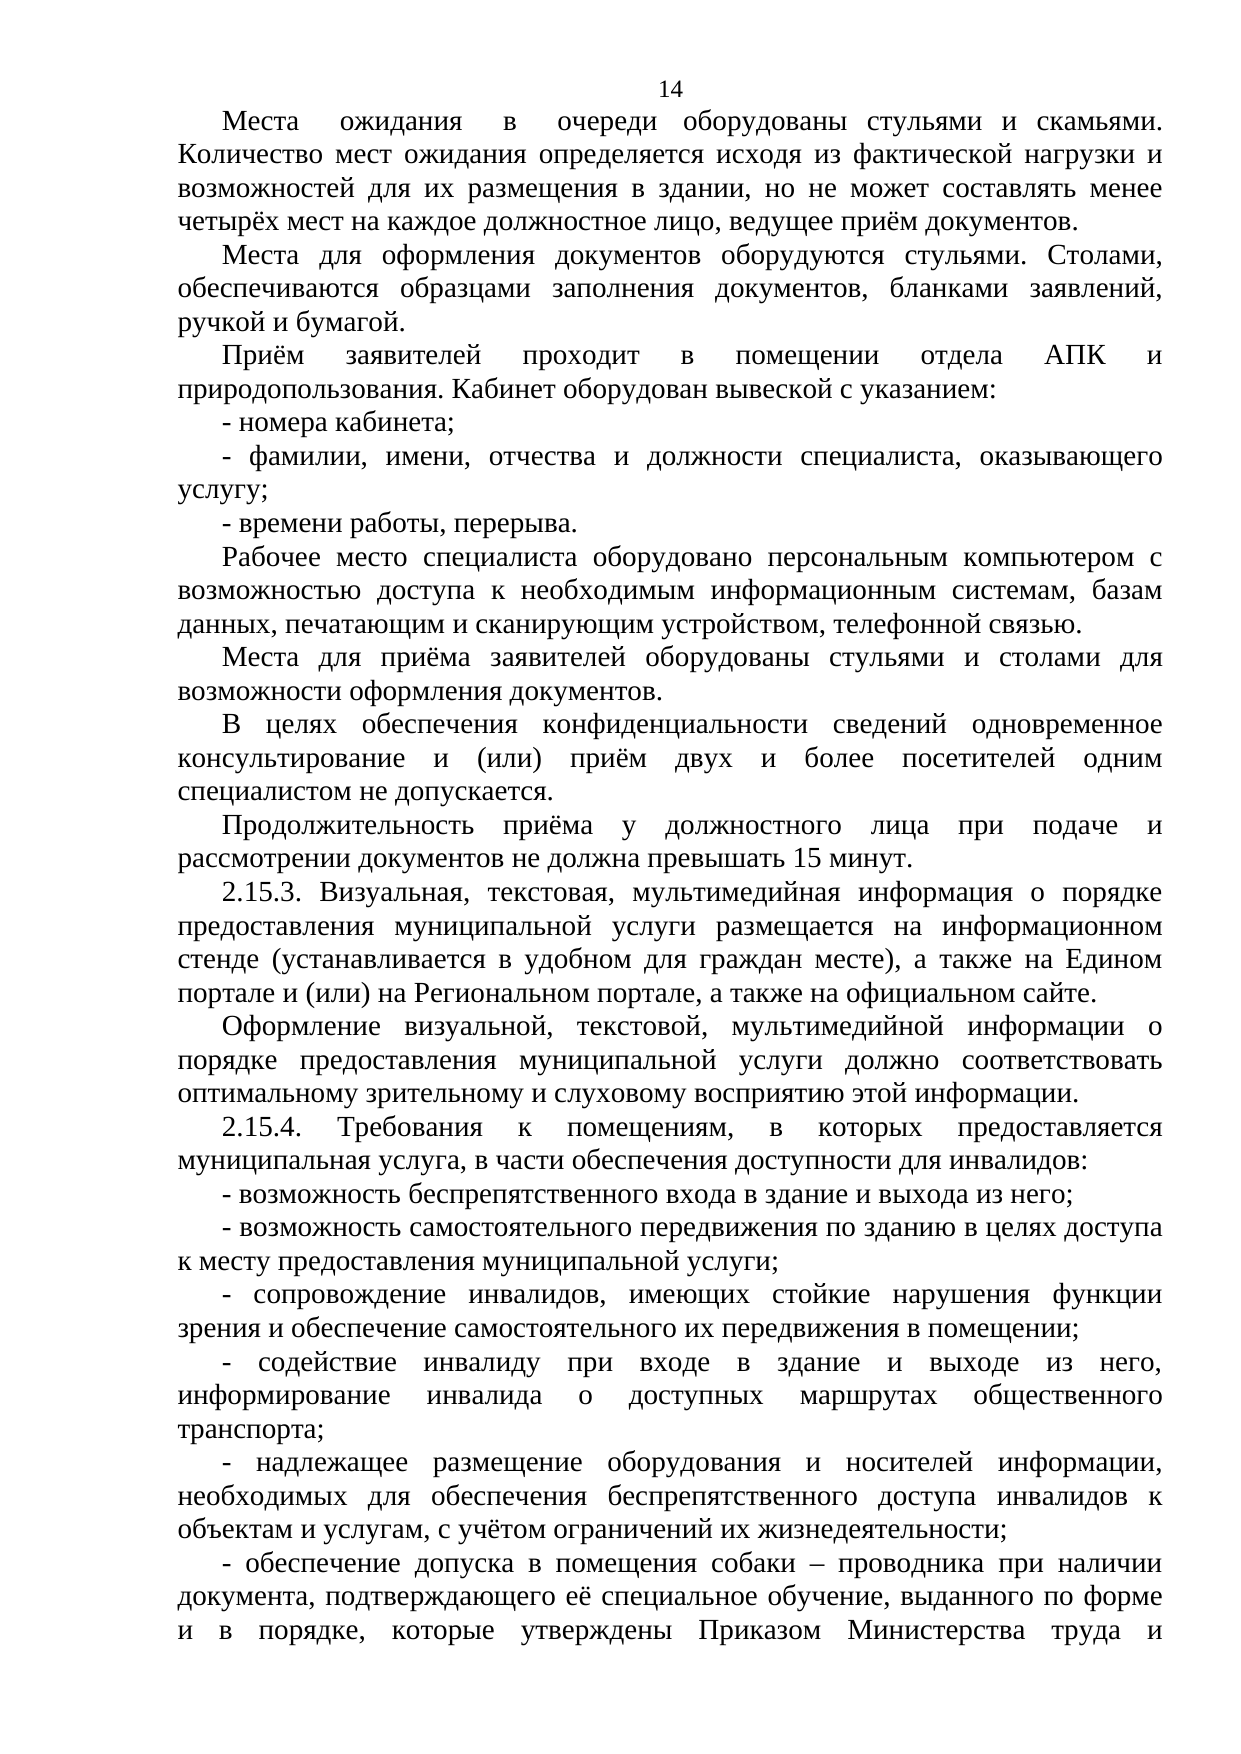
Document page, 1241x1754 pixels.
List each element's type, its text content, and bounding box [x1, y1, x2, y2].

text - возможность самостоятельного передвижения по зданию в целях доступа к месту предоставления муниципальной услуги; [177, 1209, 1163, 1277]
text - содействие инвалиду при входе в здание и выходе из него, информирование инвалида о доступных маршрутах общественного транспорта; [177, 1344, 1163, 1444]
text Места для приёма заявителей оборудованы стульями и столами для возможности оформления документов. [177, 639, 1163, 706]
text Продолжительность приёма у должностного лица при подаче и рассмотрении документов не должна превышать 15 минут. [177, 807, 1163, 874]
text Места для оформления документов оборудуются стульями. Столами, обеспечиваются образцами заполнения документов, бланками заявлений, ручкой и бумагой. [177, 237, 1163, 337]
text 2.15.4. Требования к помещениям, в которых предоставляется муниципальная услуга, в части обеспечения доступности для инвалидов: [177, 1109, 1163, 1176]
text - возможность беспрепятственного входа в здание и выхода из него; [177, 1176, 1163, 1209]
text 2.15.3. Визуальная, текстовая, мультимедийная информация о порядке предоставления муниципальной услуги размещается на информационном стенде (устанавливается в удобном для граждан месте), а также на Едином портале и (или) на Региональном портале, а также на официальном сайте. [177, 874, 1163, 1008]
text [177, 1545, 1163, 1646]
text Оформление визуальной, текстовой, мультимедийной информации о порядке предоставления муниципальной услуги должно соответствовать оптимальному зрительному и слуховому восприятию этой информации. [177, 1008, 1163, 1109]
text В целях обеспечения конфиденциальности сведений одновременное консультирование и (или) приём двух и более посетителей одним специалистом не допускается. [177, 706, 1163, 807]
text - времени работы, перерыва. [177, 505, 1163, 539]
text - фамилии, имени, отчества и должности специалиста, оказывающего услугу; [177, 438, 1163, 505]
text - сопровождение инвалидов, имеющих стойкие нарушения функции зрения и обеспечение самостоятельного их передвижения в помещении; [177, 1277, 1163, 1344]
text Рабочее место специалиста оборудовано персональным компьютером с возможностью доступа к необходимым информационным системам, базам данных, печатающим и сканирующим устройством, телефонной связью. [177, 539, 1163, 639]
text - надлежащее размещение оборудования и носителей информации, необходимых для обеспечения беспрепятственного доступа инвалидов к объектам и услугам, с учётом ограничений их жизнедеятельности; [177, 1444, 1163, 1545]
text Места ожидания в очереди оборудованы стульями и скамьями. Количество мест ожидания определяется исходя из фактической нагрузки и возможностей для их размещения в здании, но не может составлять менее четырёх мест на каждое должностное лицо, ведущее приём документов. [177, 103, 1163, 237]
text - номера кабинета; [177, 404, 1163, 438]
text Приём заявителей проходит в помещении отдела АПК и природопользования. Кабинет оборудован вывеской с указанием: [177, 337, 1163, 404]
